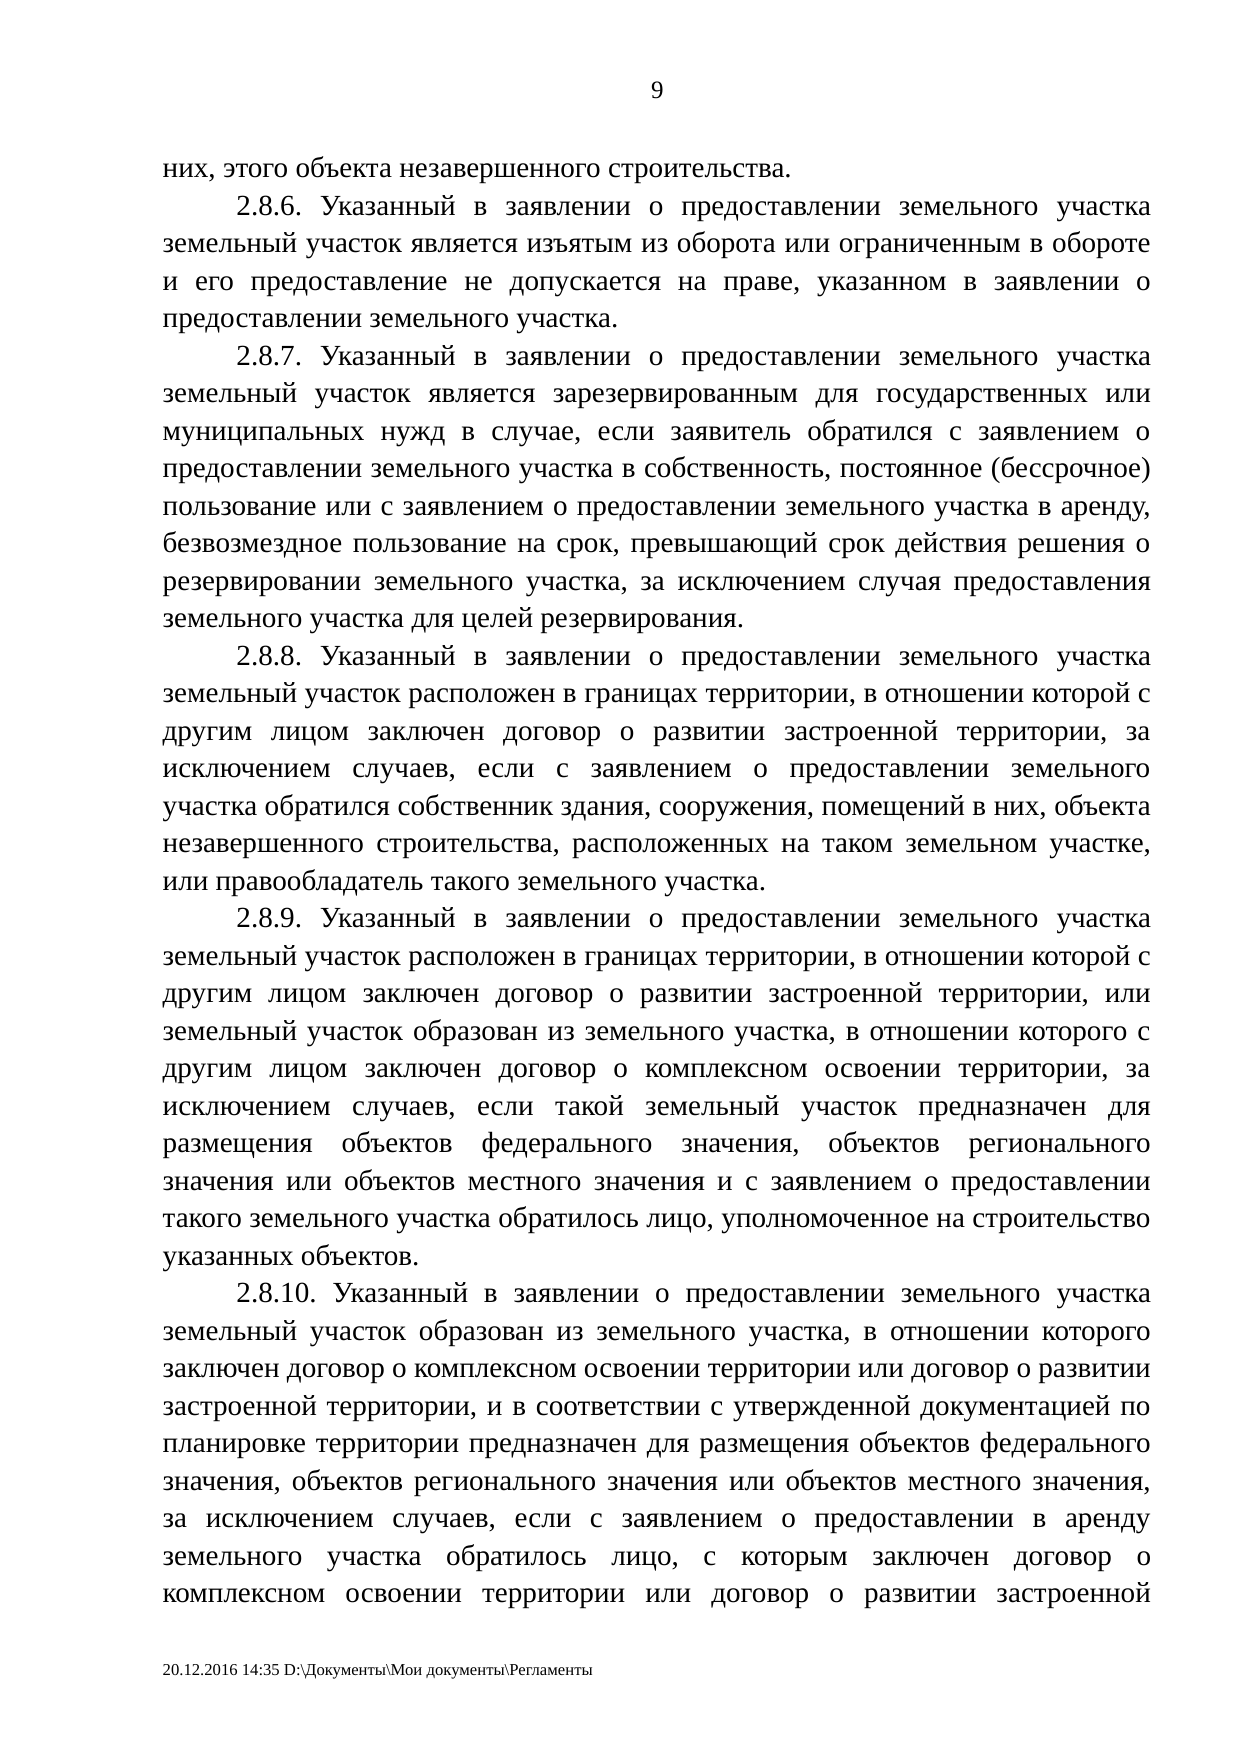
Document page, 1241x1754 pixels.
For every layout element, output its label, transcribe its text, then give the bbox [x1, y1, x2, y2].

text 2.8.8. Указанный в заявлении о предоставлении земельного участка земельный участок расположен в границах территории, в отношении которой с другим лицом заключен договор о развитии застроенной территории, за исключением случаев, если с заявлением о предоставлении земельного участка обратился собственник здания, сооружения, помещений в них, объекта незавершенного строительства, расположенных на таком земельном участке, или правообладатель такого земельного участка. [162, 635, 1152, 898]
text 2.8.6. Указанный в заявлении о предоставлении земельного участка земельный участок является изъятым из оборота или ограниченным в обороте и его предоставление не допускается на праве, указанном в заявлении о предоставлении земельного участка. [162, 185, 1152, 335]
text 2.8.9. Указанный в заявлении о предоставлении земельного участка земельный участок расположен в границах территории, в отношении которой с другим лицом заключен договор о развитии застроенной территории, или земельный участок образован из земельного участка, в отношении которого с другим лицом заключен договор о комплексном освоении территории, за исключением случаев, если такой земельный участок предназначен для размещения объектов федерального значения, объектов регионального значения или объектов местного значения и с заявлением о предоставлении такого земельного участка обратилось лицо, уполномоченное на строительство указанных объектов. [162, 898, 1152, 1273]
text 2.8.7. Указанный в заявлении о предоставлении земельного участка земельный участок является зарезервированным для государственных или муниципальных нужд в случае, если заявитель обратился с заявлением о предоставлении земельного участка в собственность, постоянное (бессрочное) пользование или с заявлением о предоставлении земельного участка в аренду, безвозмездное пользование на срок, превышающий срок действия решения о резервировании земельного участка, за исключением случая предоставления земельного участка для целей резервирования. [162, 335, 1152, 635]
